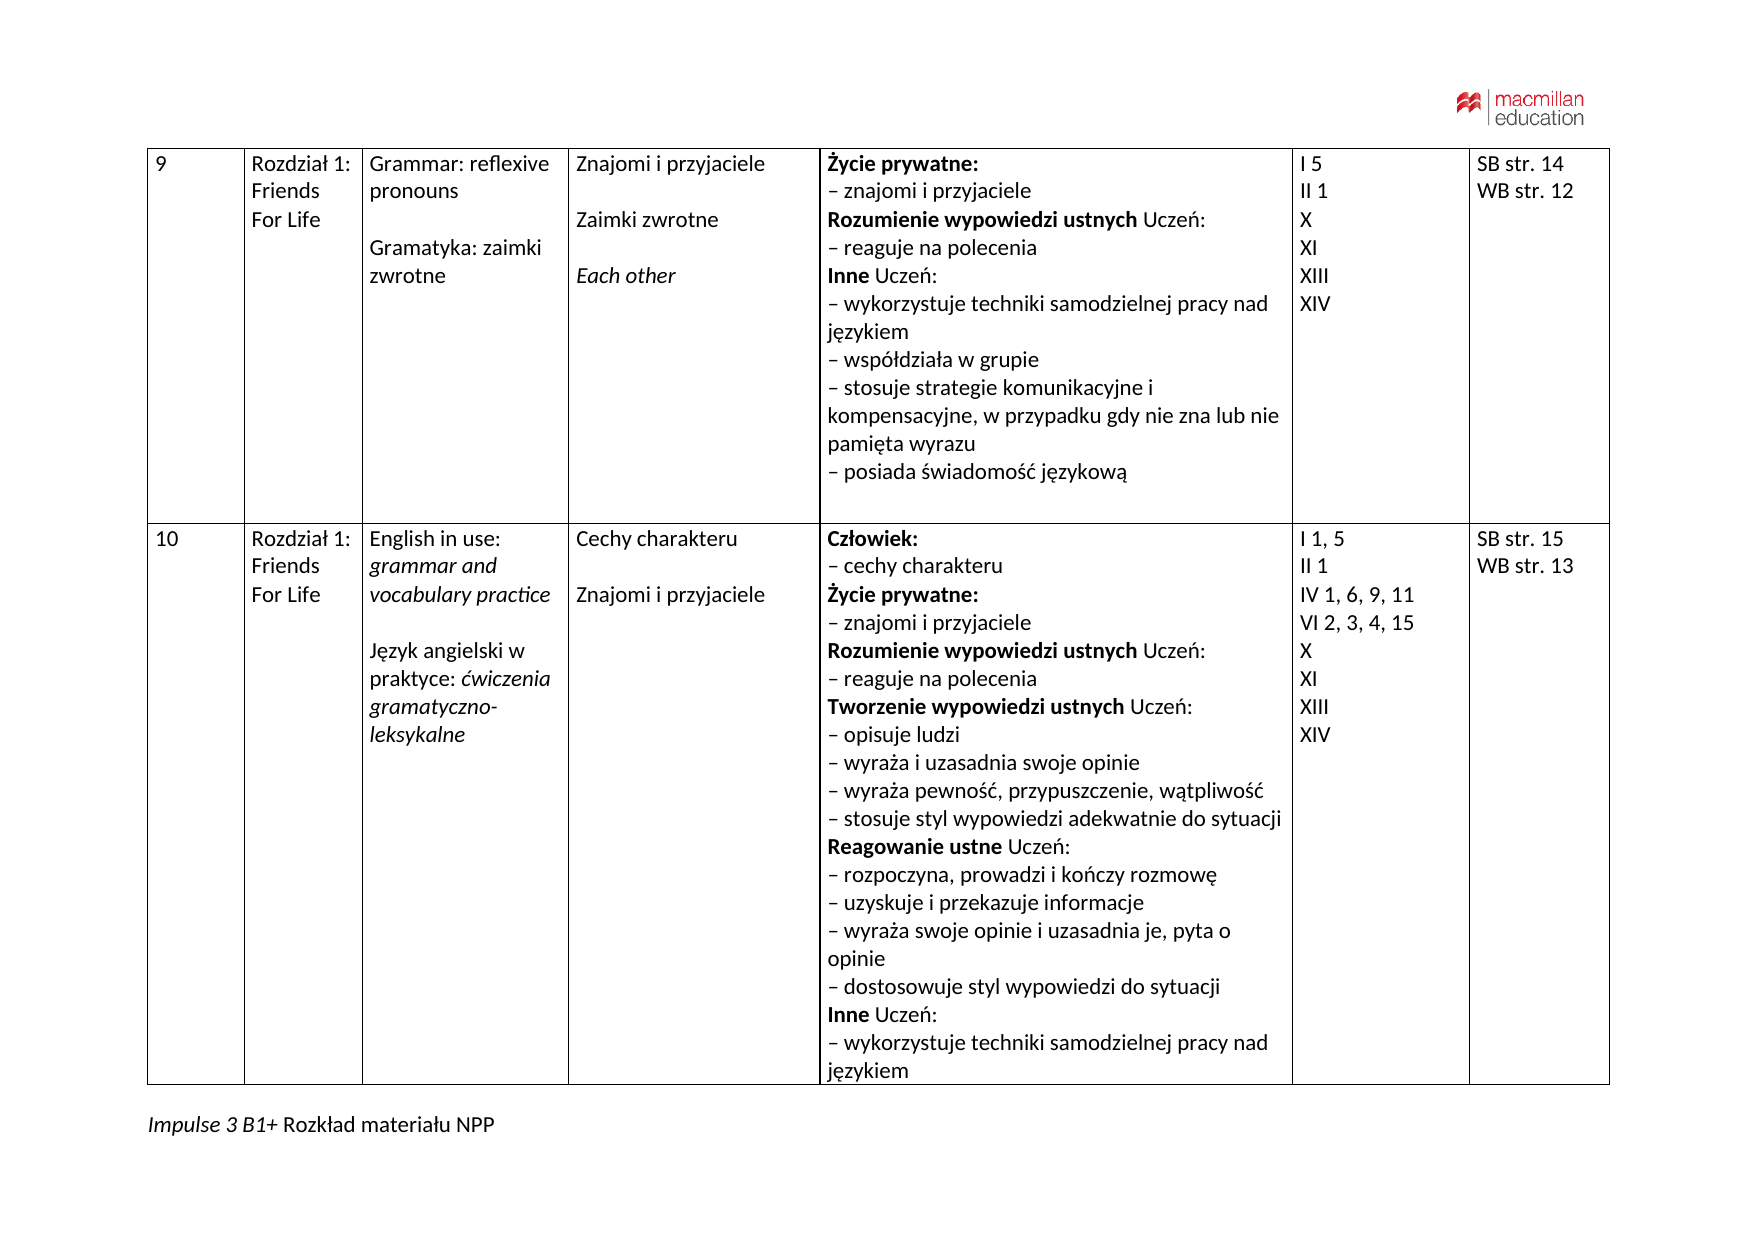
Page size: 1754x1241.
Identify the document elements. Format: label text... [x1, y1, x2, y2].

picture [1442, 73, 1607, 143]
table_cell Życie prywatne: – znajomi i przyjaciele Rozumienie wypowiedzi ustnych Uczeń: – reaguje na polecenia Inne Uczeń: – wykorzystuje techniki samodzielnej pracy nad językiem – współdziała w grupie – stosuje strategie komunikacyjne i kompensacyjne, w przypadku gdy nie zna lub nie pamięta wyrazu – posiada świadomość językową [821, 149, 1292, 523]
table_cell Grammar: reflexive pronouns Gramatyka: zaimki zwrotne [363, 149, 568, 523]
table_cell English in use: grammar and vocabulary practice Język angielski w praktyce: ćwiczenia gramatyczno-leksykalne [363, 524, 568, 1084]
table_cell Rozdział 1: Friends For Life [245, 524, 362, 1084]
table_cell 10 [148, 524, 244, 1084]
table_cell SB str. 15 WB str. 13 [1470, 524, 1609, 1084]
table_cell I 5 II 1 X XI XIII XIV [1293, 149, 1469, 523]
table_cell 9 [148, 149, 244, 523]
table_cell Cechy charakteru Znajomi i przyjaciele [569, 524, 819, 1084]
table_cell SB str. 14 WB str. 12 [1470, 149, 1609, 523]
table_cell Znajomi i przyjaciele Zaimki zwrotne Each other [569, 149, 819, 523]
table_cell Rozdział 1: Friends For Life [245, 149, 362, 523]
table_cell I 1, 5 II 1 IV 1, 6, 9, 11 VI 2, 3, 4, 15 X XI XIII XIV [1293, 524, 1469, 1084]
